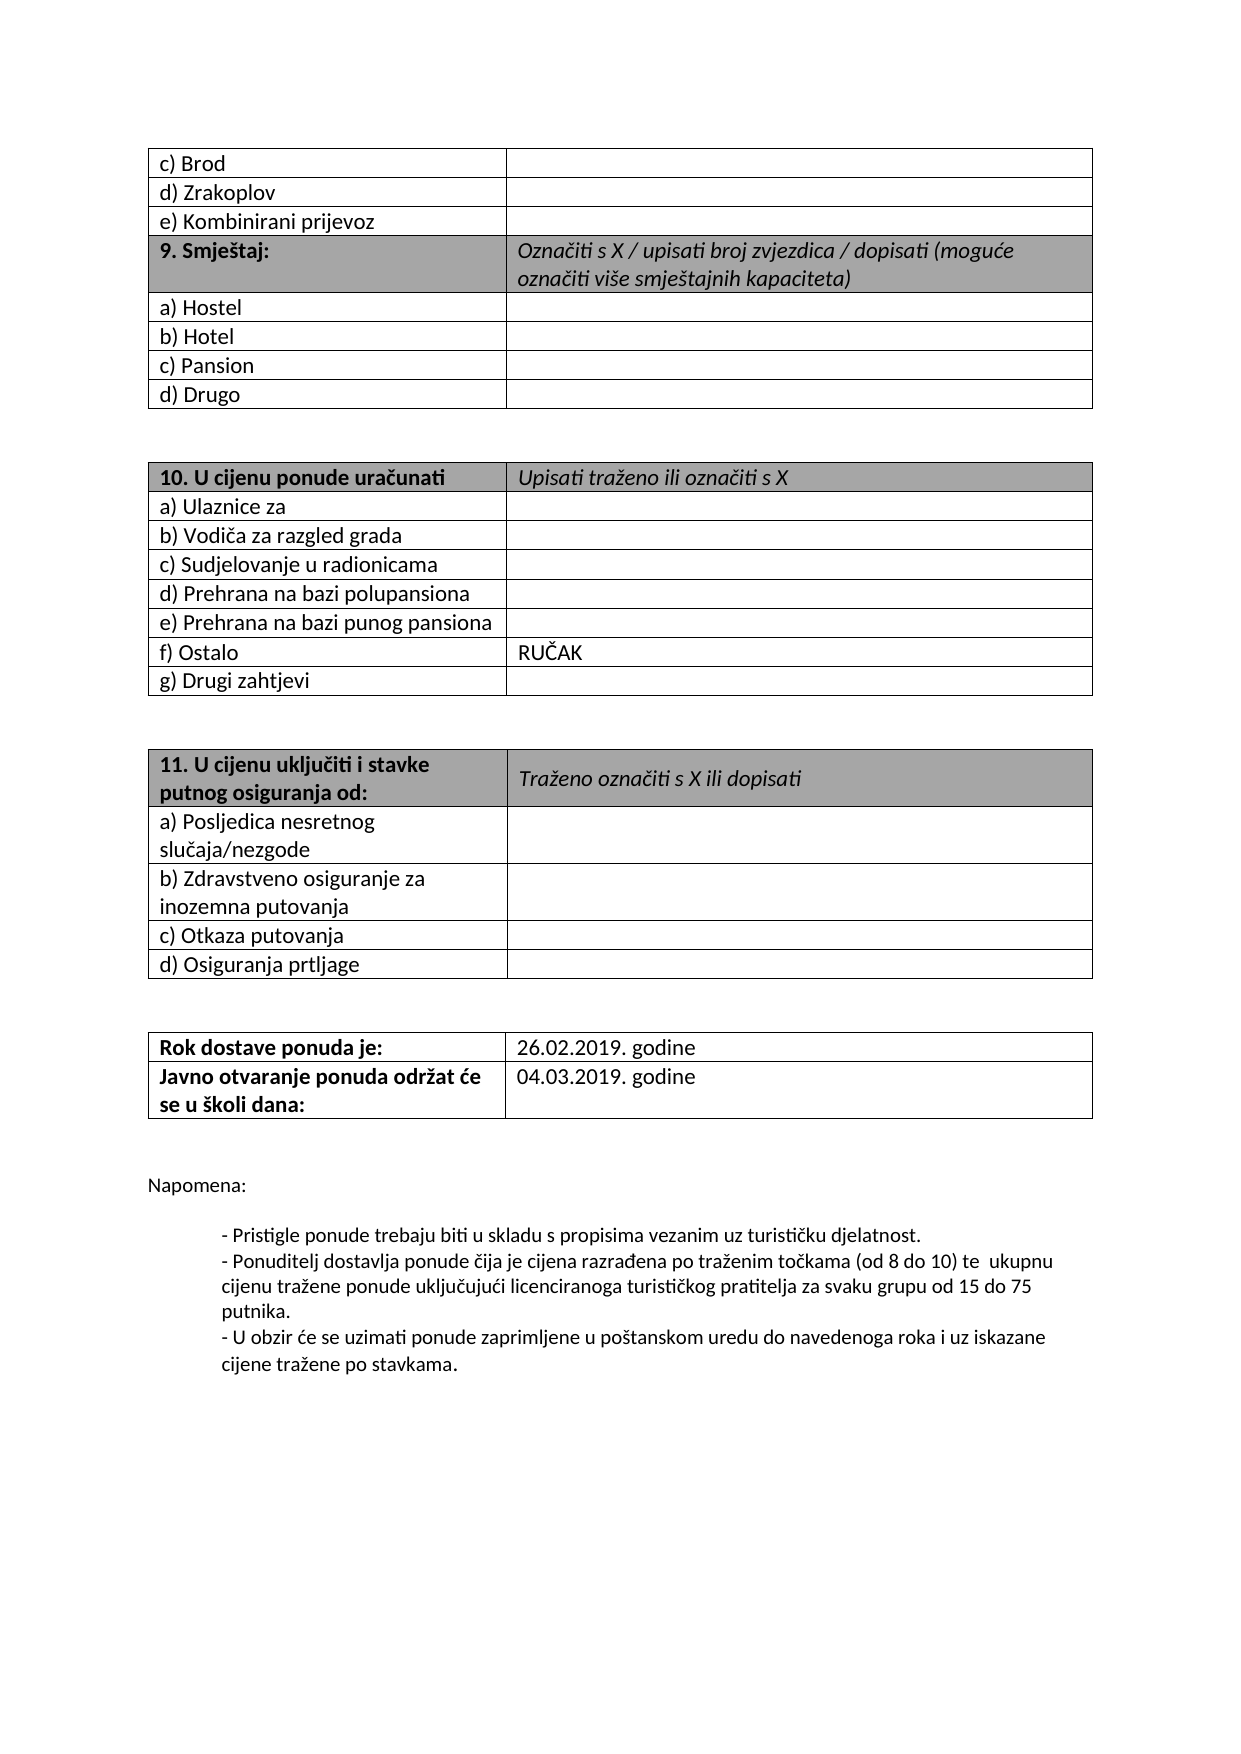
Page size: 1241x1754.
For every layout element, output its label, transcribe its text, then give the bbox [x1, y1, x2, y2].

table_cell [507, 550, 1092, 578]
table_header 10. U cijenu ponude uračunati [149, 463, 506, 491]
table_cell [507, 609, 1092, 637]
table_cell [508, 921, 1092, 949]
table_cell c) Sudjelovanje u radionicama [149, 550, 506, 578]
table_cell [507, 521, 1092, 549]
table_cell 9. Smještaj: [149, 236, 506, 292]
text Napomena: [148, 1172, 1093, 1198]
table_header 26.02.2019. godine [506, 1033, 1092, 1061]
table_header Upisati traženo ili označiti s X [507, 463, 1092, 491]
table_cell [507, 667, 1092, 695]
table_cell f) Ostalo [149, 638, 506, 666]
text - U obzir će se uzimati ponude zaprimljene u poštanskom uredu do navedenoga roka i uz iskazane cijene tražene po stavkama. [221, 1324, 1093, 1377]
table_cell c) Brod [149, 149, 506, 177]
table_cell b) Hotel [149, 322, 506, 350]
table_cell c) Otkaza putovanja [149, 921, 507, 949]
table_cell Označiti s X / upisati broj zvjezdica / dopisati (moguće označiti više smještajnih kapaciteta) [507, 236, 1092, 292]
table_cell [507, 492, 1092, 520]
table_cell b) Zdravstveno osiguranje za inozemna putovanja [149, 864, 507, 920]
table_cell [507, 207, 1092, 235]
table_cell Javno otvaranje ponuda održat će se u školi dana: [149, 1062, 505, 1118]
table_cell [507, 351, 1092, 379]
text - Pristigle ponude trebaju biti u skladu s propisima vezanim uz turističku djelatnost. [148, 1222, 1093, 1248]
table_cell a) Ulaznice za [149, 492, 506, 520]
table_cell [507, 293, 1092, 321]
table_header Rok dostave ponuda je: [149, 1033, 505, 1061]
table_cell d) Drugo [149, 380, 506, 408]
table_cell [508, 864, 1092, 920]
table_cell [507, 149, 1092, 177]
table_cell [507, 580, 1092, 607]
table_cell d) Zrakoplov [149, 178, 506, 206]
table_cell e) Prehrana na bazi punog pansiona [149, 609, 506, 637]
table_cell b) Vodiča za razgled grada [149, 521, 506, 549]
table_header Traženo označiti s X ili dopisati [508, 750, 1092, 806]
table_cell [507, 380, 1092, 408]
table_cell e) Kombinirani prijevoz [149, 207, 506, 235]
table_cell d) Osiguranja prtljage [149, 950, 507, 978]
table_cell a) Hostel [149, 293, 506, 321]
table_header 11. U cijenu uključiti i stavke putnog osiguranja od: [149, 750, 507, 806]
table_cell RUČAK [507, 638, 1092, 666]
table_cell d) Prehrana na bazi polupansiona [149, 580, 506, 607]
table_cell c) Pansion [149, 351, 506, 379]
table_cell 04.03.2019. godine [506, 1062, 1092, 1118]
table_cell g) Drugi zahtjevi [149, 667, 506, 695]
text - Ponuditelj dostavlja ponude čija je cijena razrađena po traženim točkama (od 8 do 10) te ukupnu cijenu tražene ponude uključujući licenciranoga turističkog pratitelja za svaku grupu od 15 do 75 putnika. [221, 1248, 1093, 1324]
table_cell [507, 178, 1092, 206]
table_cell a) Posljedica nesretnog slučaja/nezgode [149, 807, 507, 863]
table_cell [507, 322, 1092, 350]
table_cell [508, 807, 1092, 863]
table_cell [508, 950, 1092, 978]
